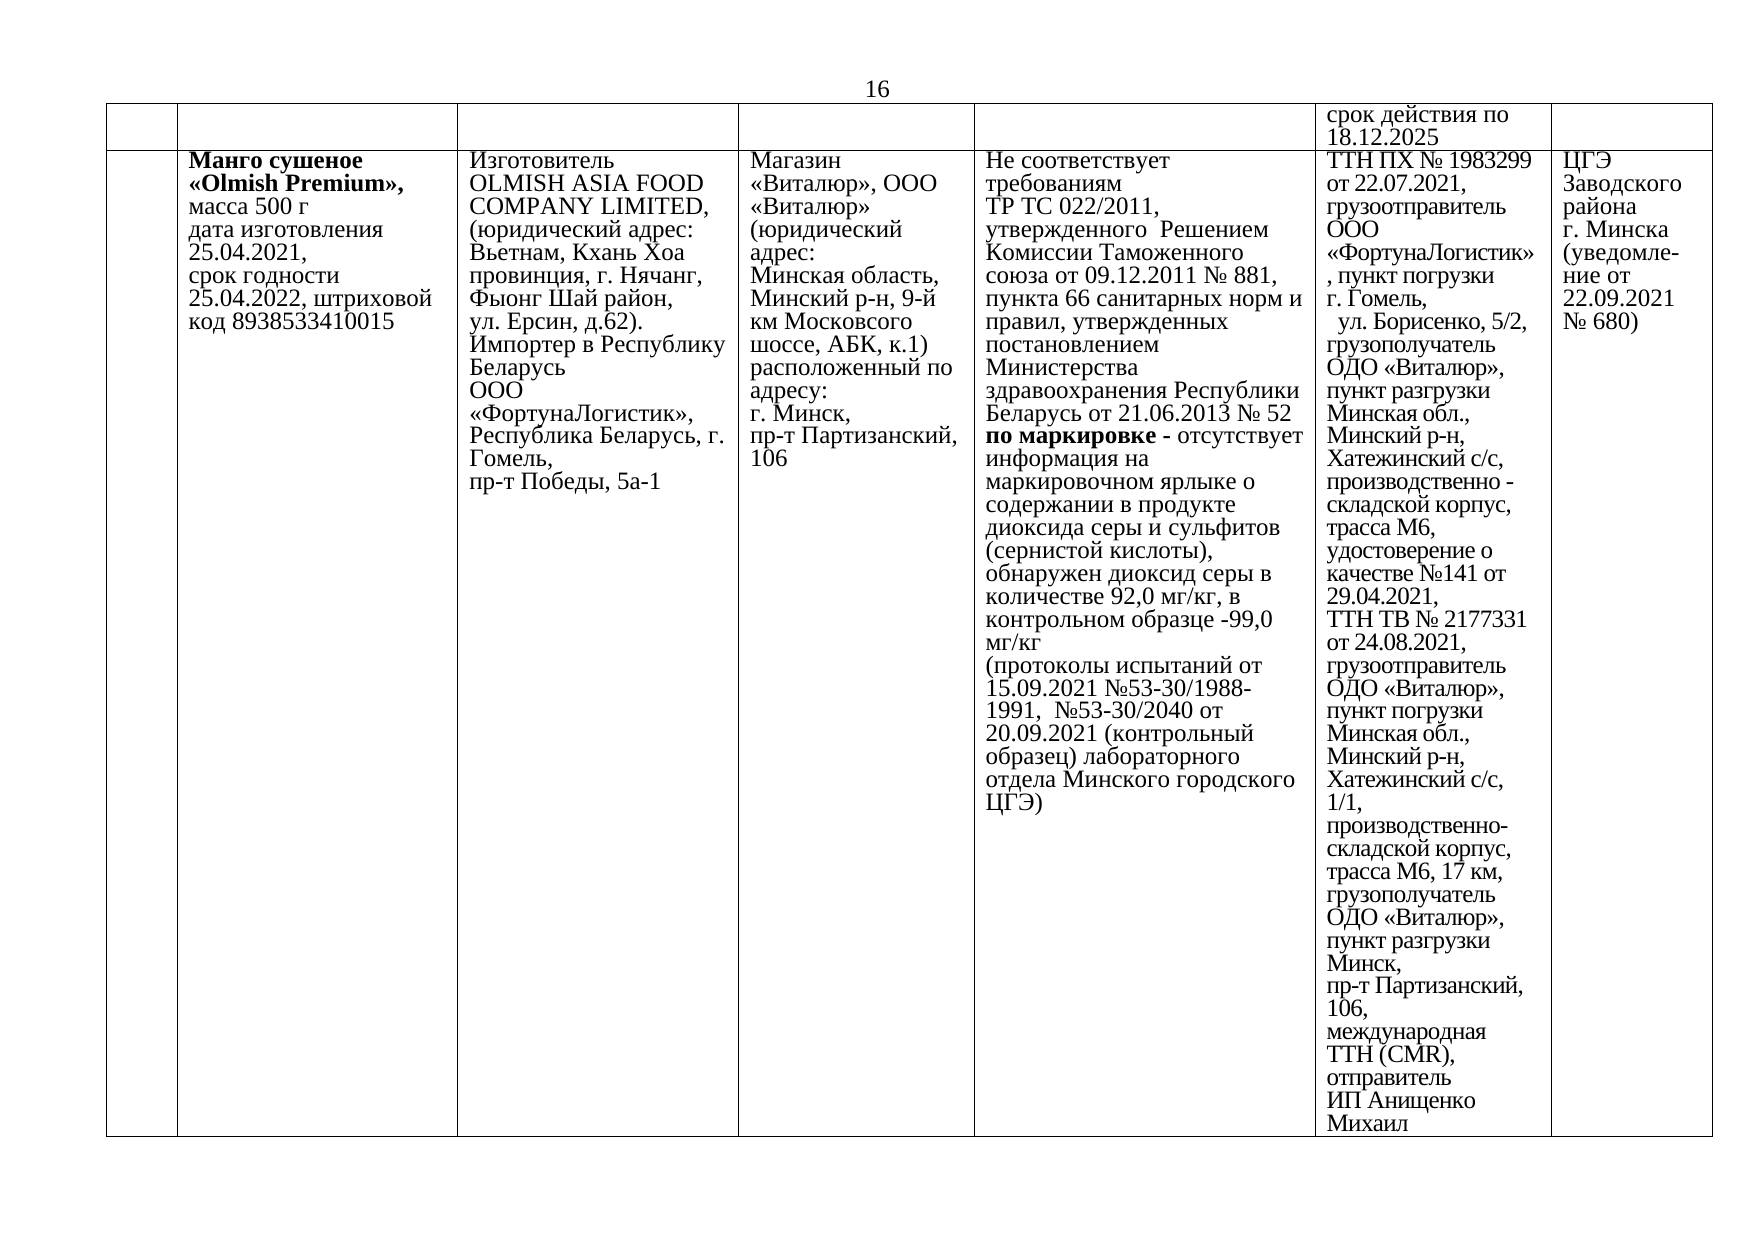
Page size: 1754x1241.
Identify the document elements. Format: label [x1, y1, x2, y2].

table_cell [1552, 104, 1712, 149]
table_cell [975, 151, 1315, 1136]
table_cell [739, 151, 974, 1136]
table_cell [458, 104, 738, 149]
table_cell [975, 104, 1315, 149]
table_cell [107, 104, 177, 149]
table_cell [178, 104, 457, 149]
table_cell [739, 104, 974, 149]
table_cell [1552, 151, 1712, 1136]
table_cell [107, 151, 177, 1136]
table_cell [458, 151, 738, 1136]
table_cell [1316, 104, 1551, 149]
table_cell [178, 151, 457, 1136]
table_cell [1316, 151, 1551, 1136]
